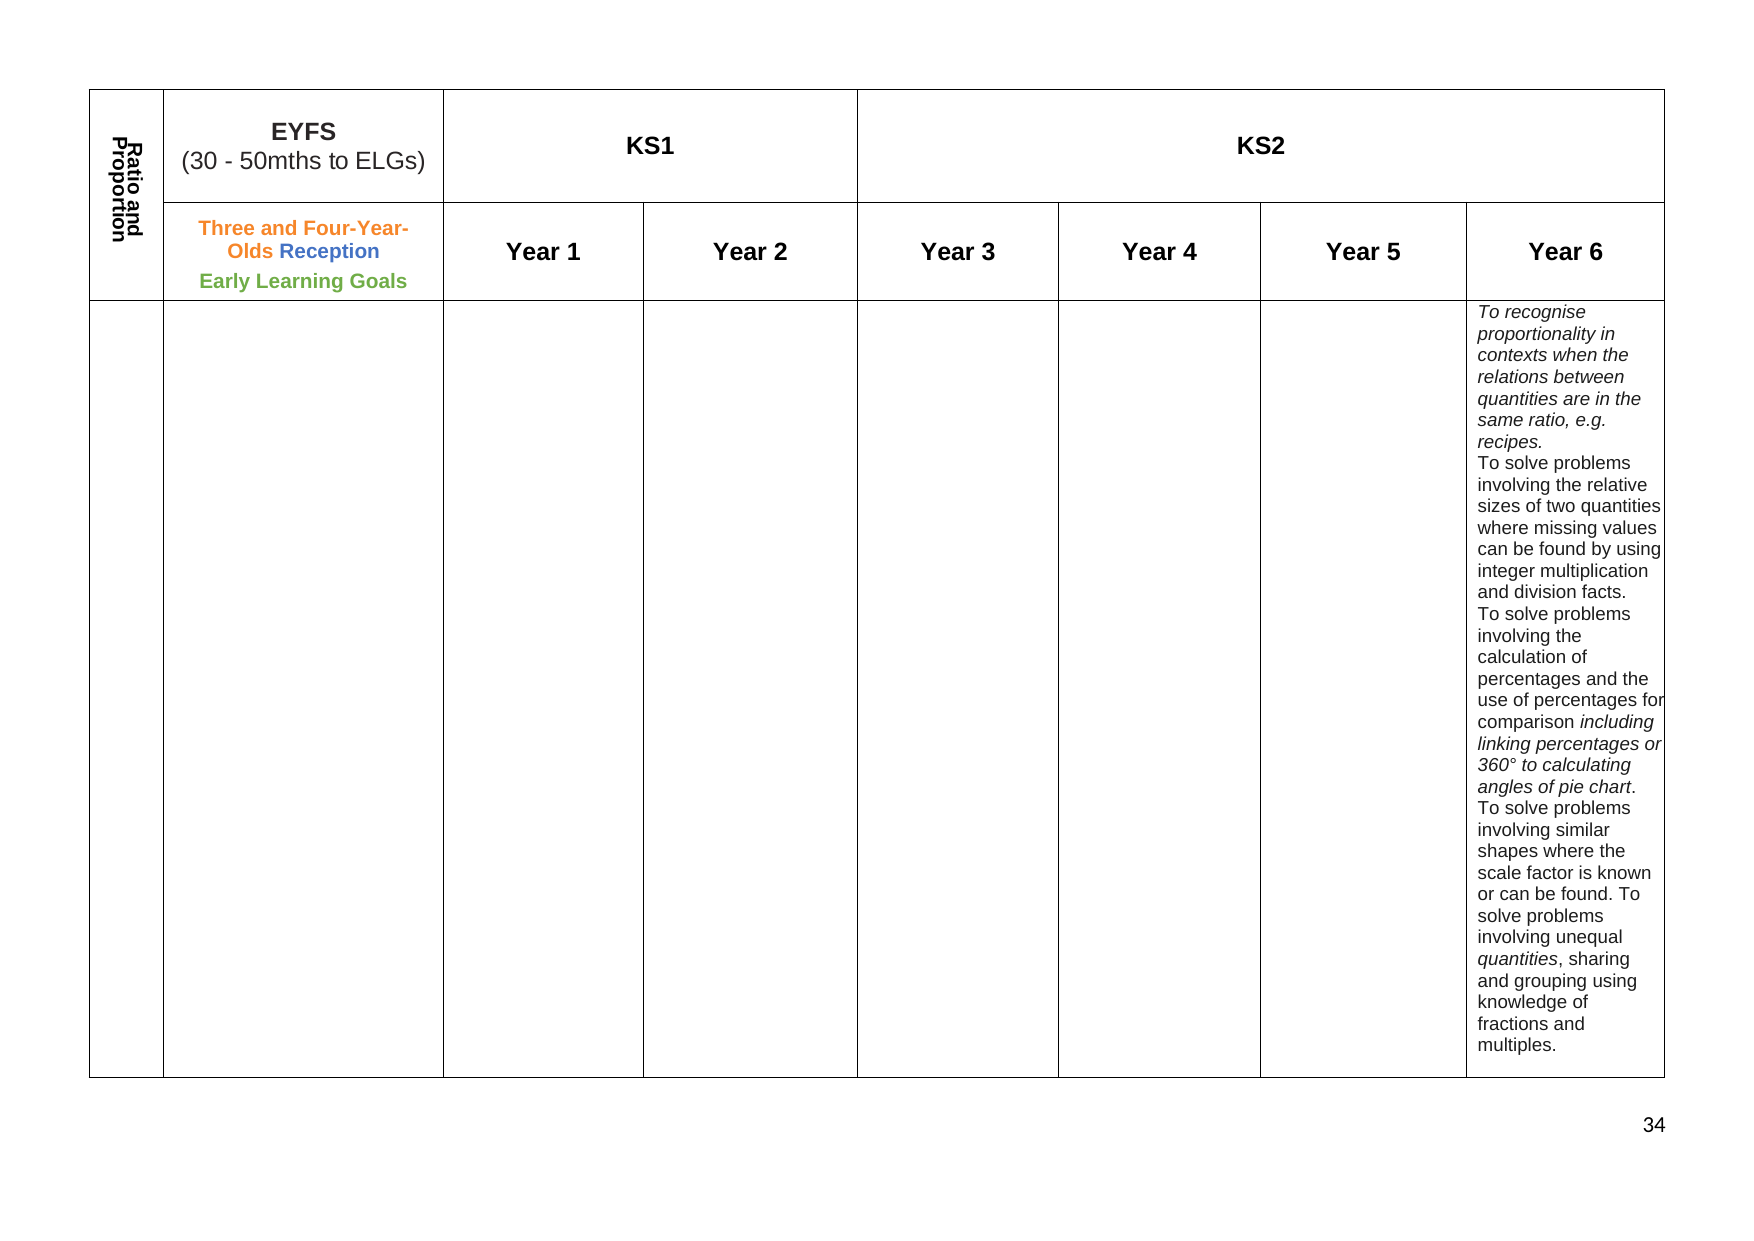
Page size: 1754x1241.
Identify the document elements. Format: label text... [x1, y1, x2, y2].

table_cell [90, 301, 163, 1077]
table_cell Year 4 [1059, 203, 1260, 300]
table_cell [164, 301, 443, 1077]
table_cell [858, 301, 1058, 1077]
table_cell EYFS (30 - 50mths to ELGs) [164, 90, 443, 202]
table_cell Year 1 [444, 203, 643, 300]
table_cell KS2 [858, 90, 1664, 202]
table_cell Year 3 [858, 203, 1058, 300]
table_cell To recognise proportionality in contexts when the relations between quantities are in the same ratio, e.g. recipes. To solve problems involving the relative sizes of two quantities where missing values can be found by using integer multiplication and division facts. To solve problems involving the calculation of percentages and the use of percentages for comparison including linking percentages or 360° to calculating angles of pie chart. To solve problems involving similar shapes where the scale factor is known or can be found. To solve problems involving unequal quantities, sharing and grouping using knowledge of fractions and multiples. [1467, 301, 1664, 1077]
table_cell Ratio and Proportion [90, 90, 163, 300]
table_cell Year 6 [1467, 203, 1664, 300]
table_cell KS1 [444, 90, 857, 202]
table_cell [444, 301, 643, 1077]
table_cell Three and Four-Year-Olds Reception Early Learning Goals [164, 203, 443, 300]
table_cell Year 5 [1261, 203, 1466, 300]
table_cell Year 2 [644, 203, 857, 300]
table_cell [1261, 301, 1466, 1077]
table_cell [644, 301, 857, 1077]
table_cell [1059, 301, 1260, 1077]
